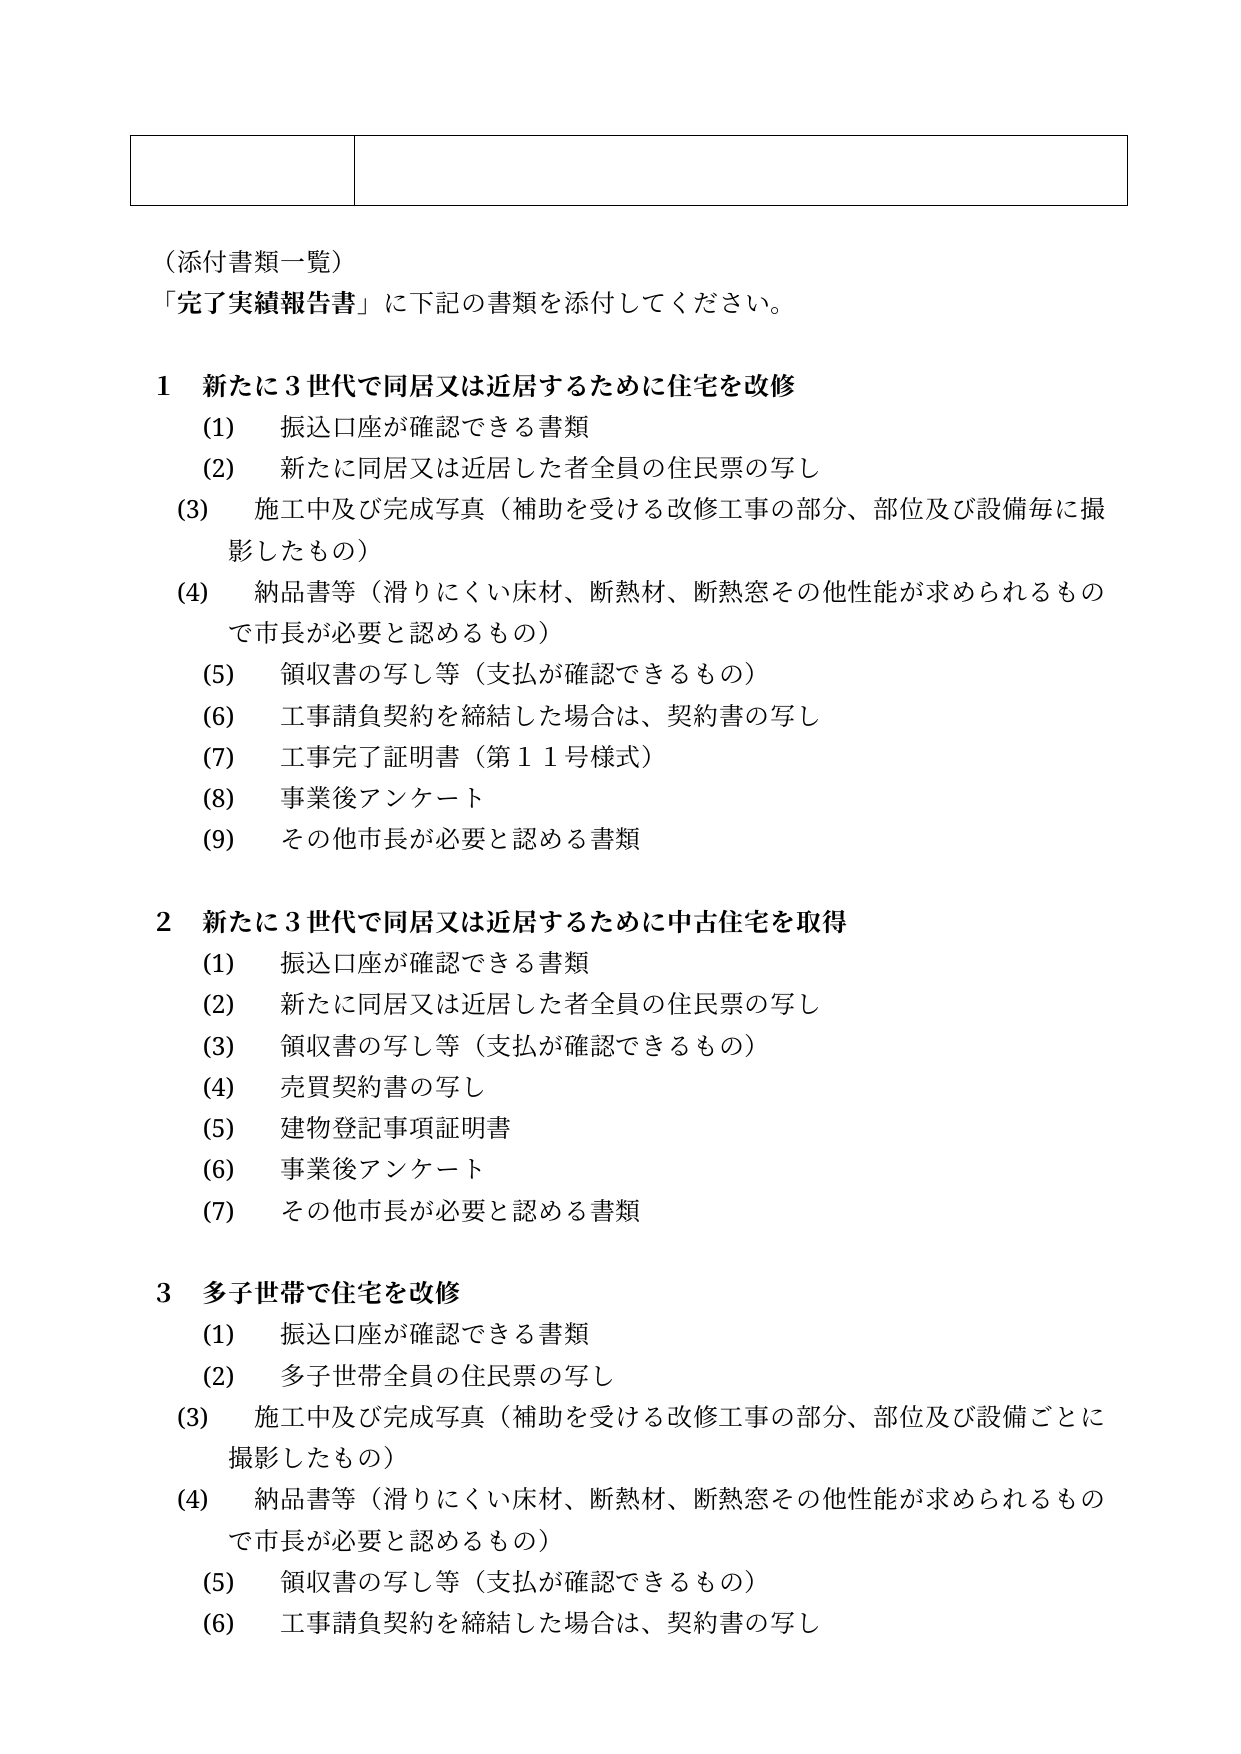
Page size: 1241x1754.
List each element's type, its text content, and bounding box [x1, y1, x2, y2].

text (3) 施工中及び完成写真（補助を受ける改修工事の部分、部位及び設備ごとに撮影したもの） [177, 1395, 1107, 1477]
text (4) 納品書等（滑りにくい床材、断熱材、断熱窓その他性能が求められるもので市長が必要と認めるもの） [177, 570, 1107, 652]
text (2) 新たに同居又は近居した者全員の住民票の写し [151, 982, 1107, 1024]
text (5) 建物登記事項証明書 [151, 1106, 1107, 1147]
text (9) その他市長が必要と認める書類 [151, 817, 1107, 859]
text 「完了実績報告書」に下記の書類を添付してください。 [151, 281, 1107, 322]
text (4) 売買契約書の写し [151, 1065, 1107, 1106]
text (6) 工事請負契約を締結した場合は、契約書の写し [151, 1601, 1107, 1642]
text (1) 振込口座が確認できる書類 [151, 1312, 1107, 1354]
text (2) 新たに同居又は近居した者全員の住民票の写し [151, 446, 1107, 487]
text (6) 事業後アンケート [151, 1147, 1107, 1189]
text (3) 施工中及び完成写真（補助を受ける改修工事の部分、部位及び設備毎に撮影したもの） [177, 487, 1107, 570]
text (1) 振込口座が確認できる書類 [151, 941, 1107, 982]
text ２ 新たに３世代で同居又は近居するために中古住宅を取得 [151, 900, 1107, 941]
text (8) 事業後アンケート [151, 776, 1107, 817]
text １ 新たに３世代で同居又は近居するために住宅を改修 [151, 364, 1107, 405]
text (2) 多子世帯全員の住民票の写し [151, 1354, 1107, 1395]
text (7) 工事完了証明書（第１１号様式） [151, 735, 1107, 776]
text (5) 領収書の写し等（支払が確認できるもの） [151, 652, 1107, 694]
text (6) 工事請負契約を締結した場合は、契約書の写し [151, 694, 1107, 735]
text (5) 領収書の写し等（支払が確認できるもの） [151, 1560, 1107, 1601]
table_cell [355, 136, 1127, 205]
text (1) 振込口座が確認できる書類 [151, 405, 1107, 446]
text ３ 多子世帯で住宅を改修 [151, 1271, 1107, 1312]
text (4) 納品書等（滑りにくい床材、断熱材、断熱窓その他性能が求められるもので市長が必要と認めるもの） [177, 1477, 1107, 1560]
text (7) その他市長が必要と認める書類 [151, 1189, 1107, 1230]
text （添付書類一覧） [151, 240, 1107, 281]
text (3) 領収書の写し等（支払が確認できるもの） [151, 1024, 1107, 1065]
